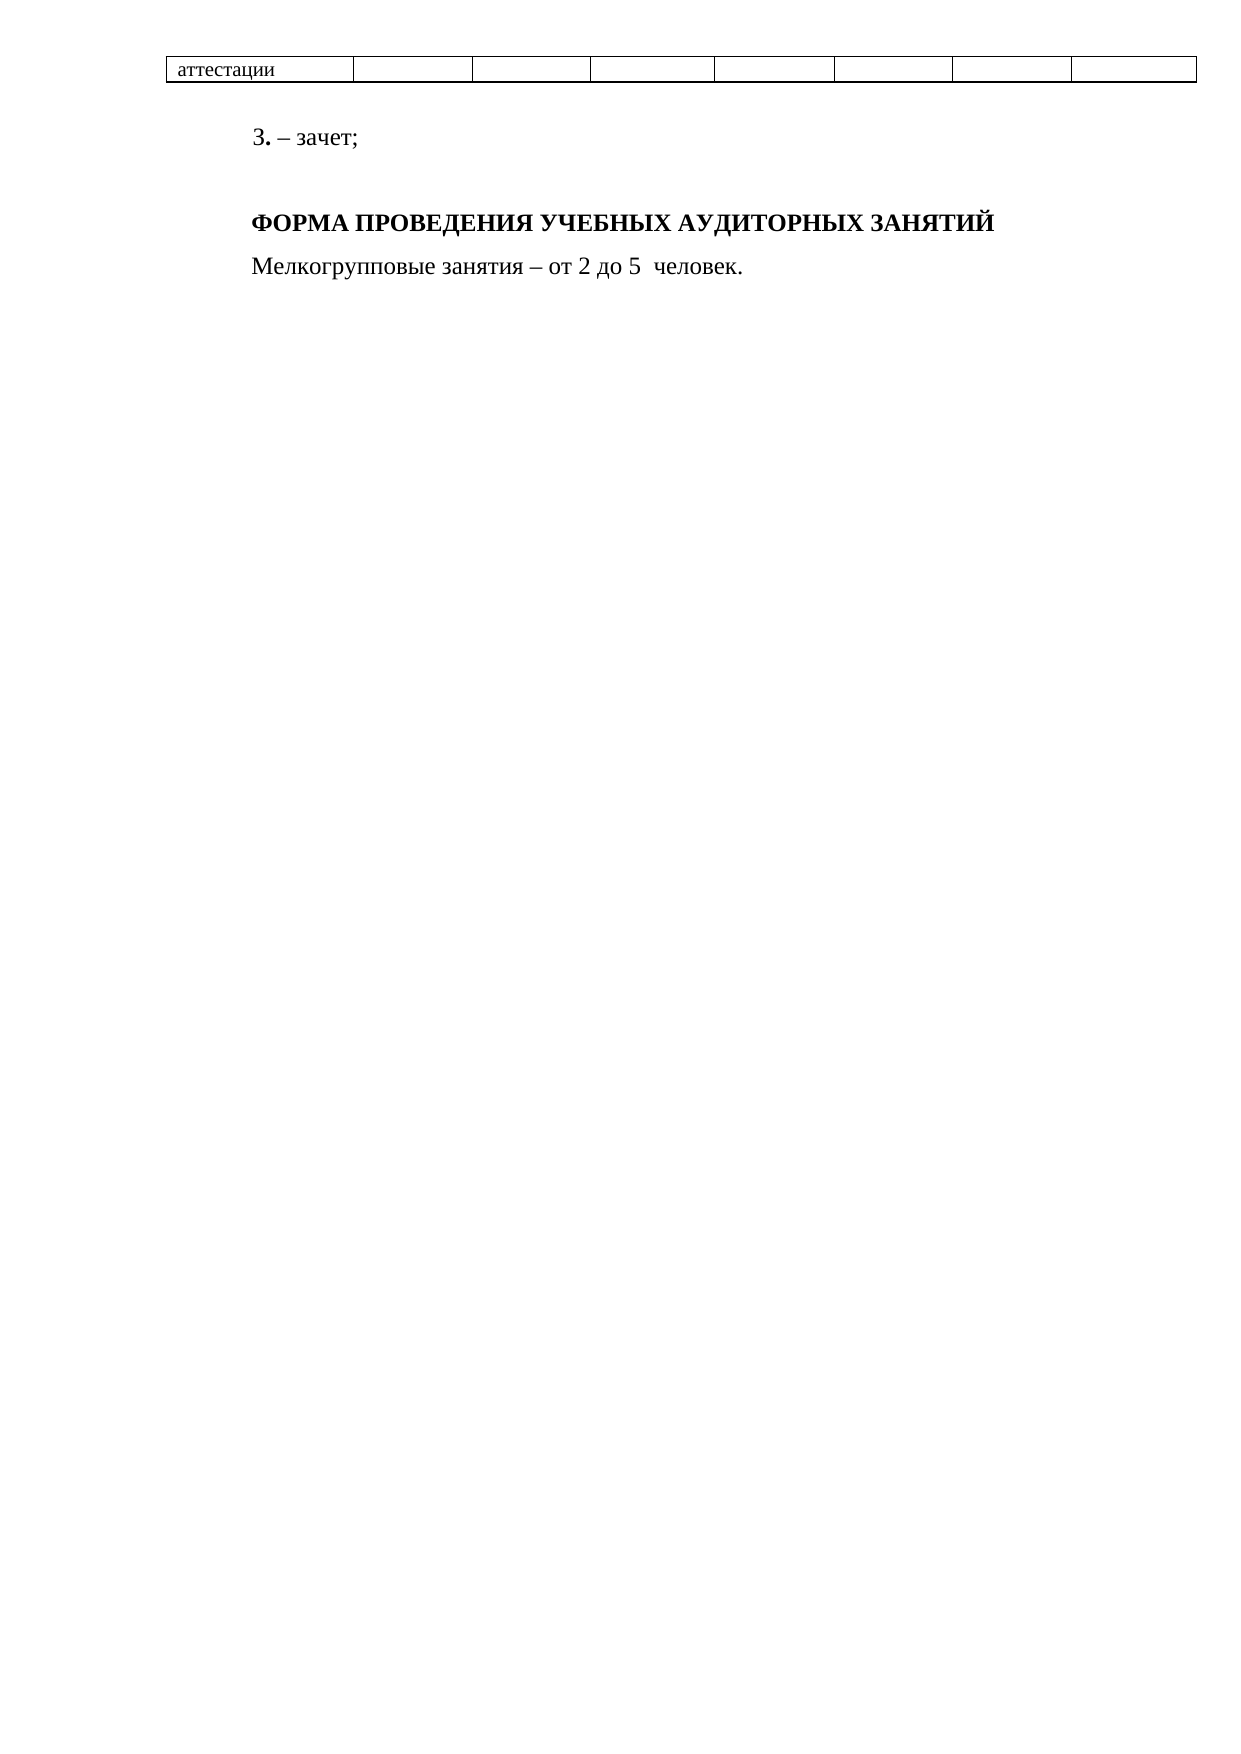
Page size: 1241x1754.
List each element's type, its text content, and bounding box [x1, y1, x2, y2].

table_cell З. [715, 57, 834, 81]
text Мелкогрупповые занятия – от 2 до 5 человек. [177, 251, 1152, 280]
table_cell [1072, 57, 1196, 81]
text З. – зачет; [177, 122, 1152, 151]
table_cell [591, 57, 714, 81]
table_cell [167, 57, 353, 81]
table_cell [354, 57, 472, 81]
table_cell З. [473, 57, 590, 81]
text ФОРМА ПРОВЕДЕНИЯ УЧЕБНЫХ АУДИТОРНЫХ ЗАНЯТИЙ [177, 208, 1152, 237]
table_cell [835, 57, 952, 81]
table_cell З. [953, 57, 1071, 81]
